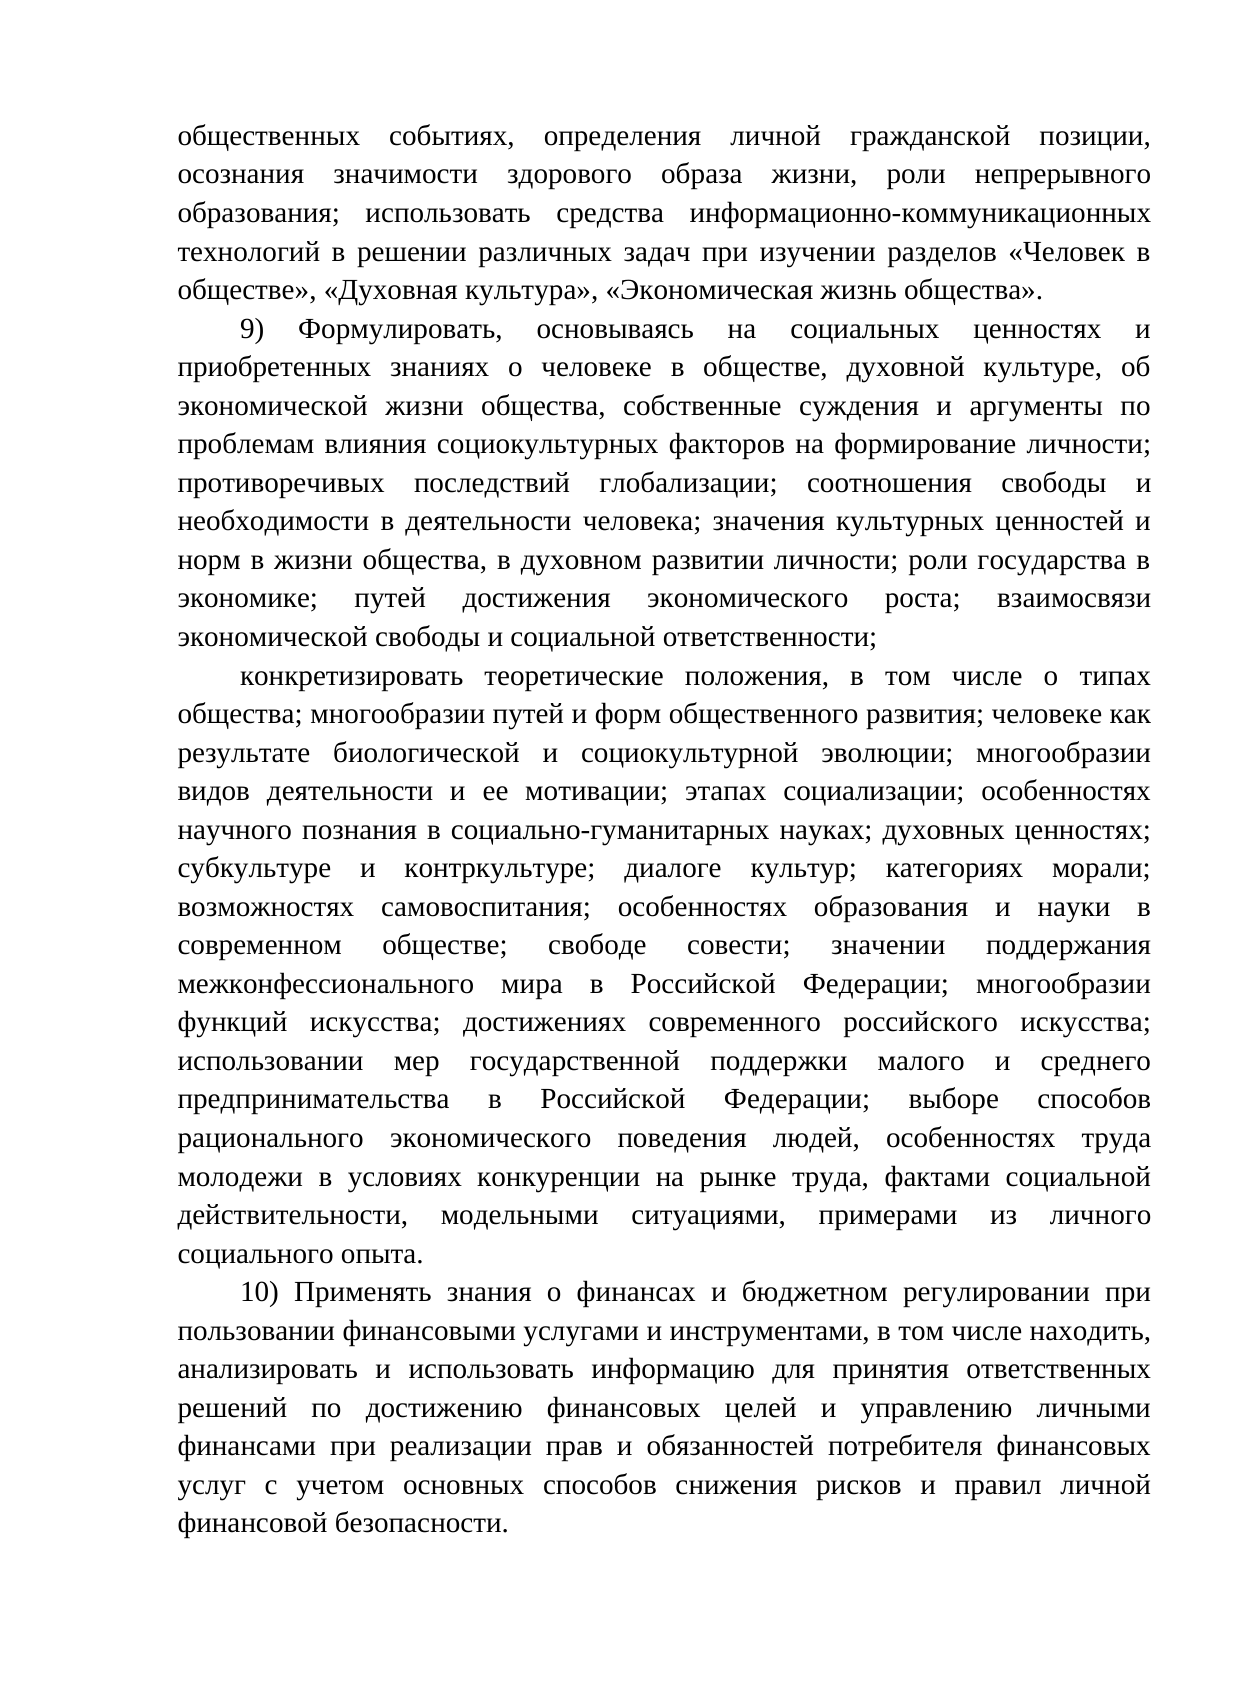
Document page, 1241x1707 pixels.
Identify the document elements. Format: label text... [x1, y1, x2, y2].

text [177, 118, 1152, 306]
text 10) Применять знания о финансах и бюджетном регулировании при пользовании финансовыми услугами и инструментами, в том числе находить, анализировать и использовать информацию для принятия ответственных решений по достижению финансовых целей и управлению личными финансами при реализации прав и обязанностей потребителя финансовых услуг с учетом основных способов снижения рисков и правил личной финансовой безопасности. [177, 1274, 1152, 1539]
text 9) Формулировать, основываясь на социальных ценностях и приобретенных знаниях о человеке в обществе, духовной культуре, об экономической жизни общества, собственные суждения и аргументы по проблемам влияния социокультурных факторов на формирование личности; противоречивых последствий глобализации; соотношения свободы и необходимости в деятельности человека; значения культурных ценностей и норм в жизни общества, в духовном развитии личности; роли государства в экономике; путей достижения экономического роста; взаимосвязи экономической свободы и социальной ответственности; [177, 311, 1152, 653]
text конкретизировать теоретические положения, в том числе о типах общества; многообразии путей и форм общественного развития; человеке как результате биологической и социокультурной эволюции; многообразии видов деятельности и ее мотивации; этапах социализации; особенностях научного познания в социально-гуманитарных науках; духовных ценностях; субкультуре и контркультуре; диалоге культур; категориях морали; возможностях самовоспитания; особенностях образования и науки в современном обществе; свободе совести; значении поддержания межконфессионального мира в Российской Федерации; многообразии функций искусства; достижениях современного российского искусства; использовании мер государственной поддержки малого и среднего предпринимательства в Российской Федерации; выборе способов рационального экономического поведения людей, особенностях труда молодежи в условиях конкуренции на рынке труда, фактами социальной действительности, модельными ситуациями, примерами из личного социального опыта. [177, 658, 1152, 1269]
